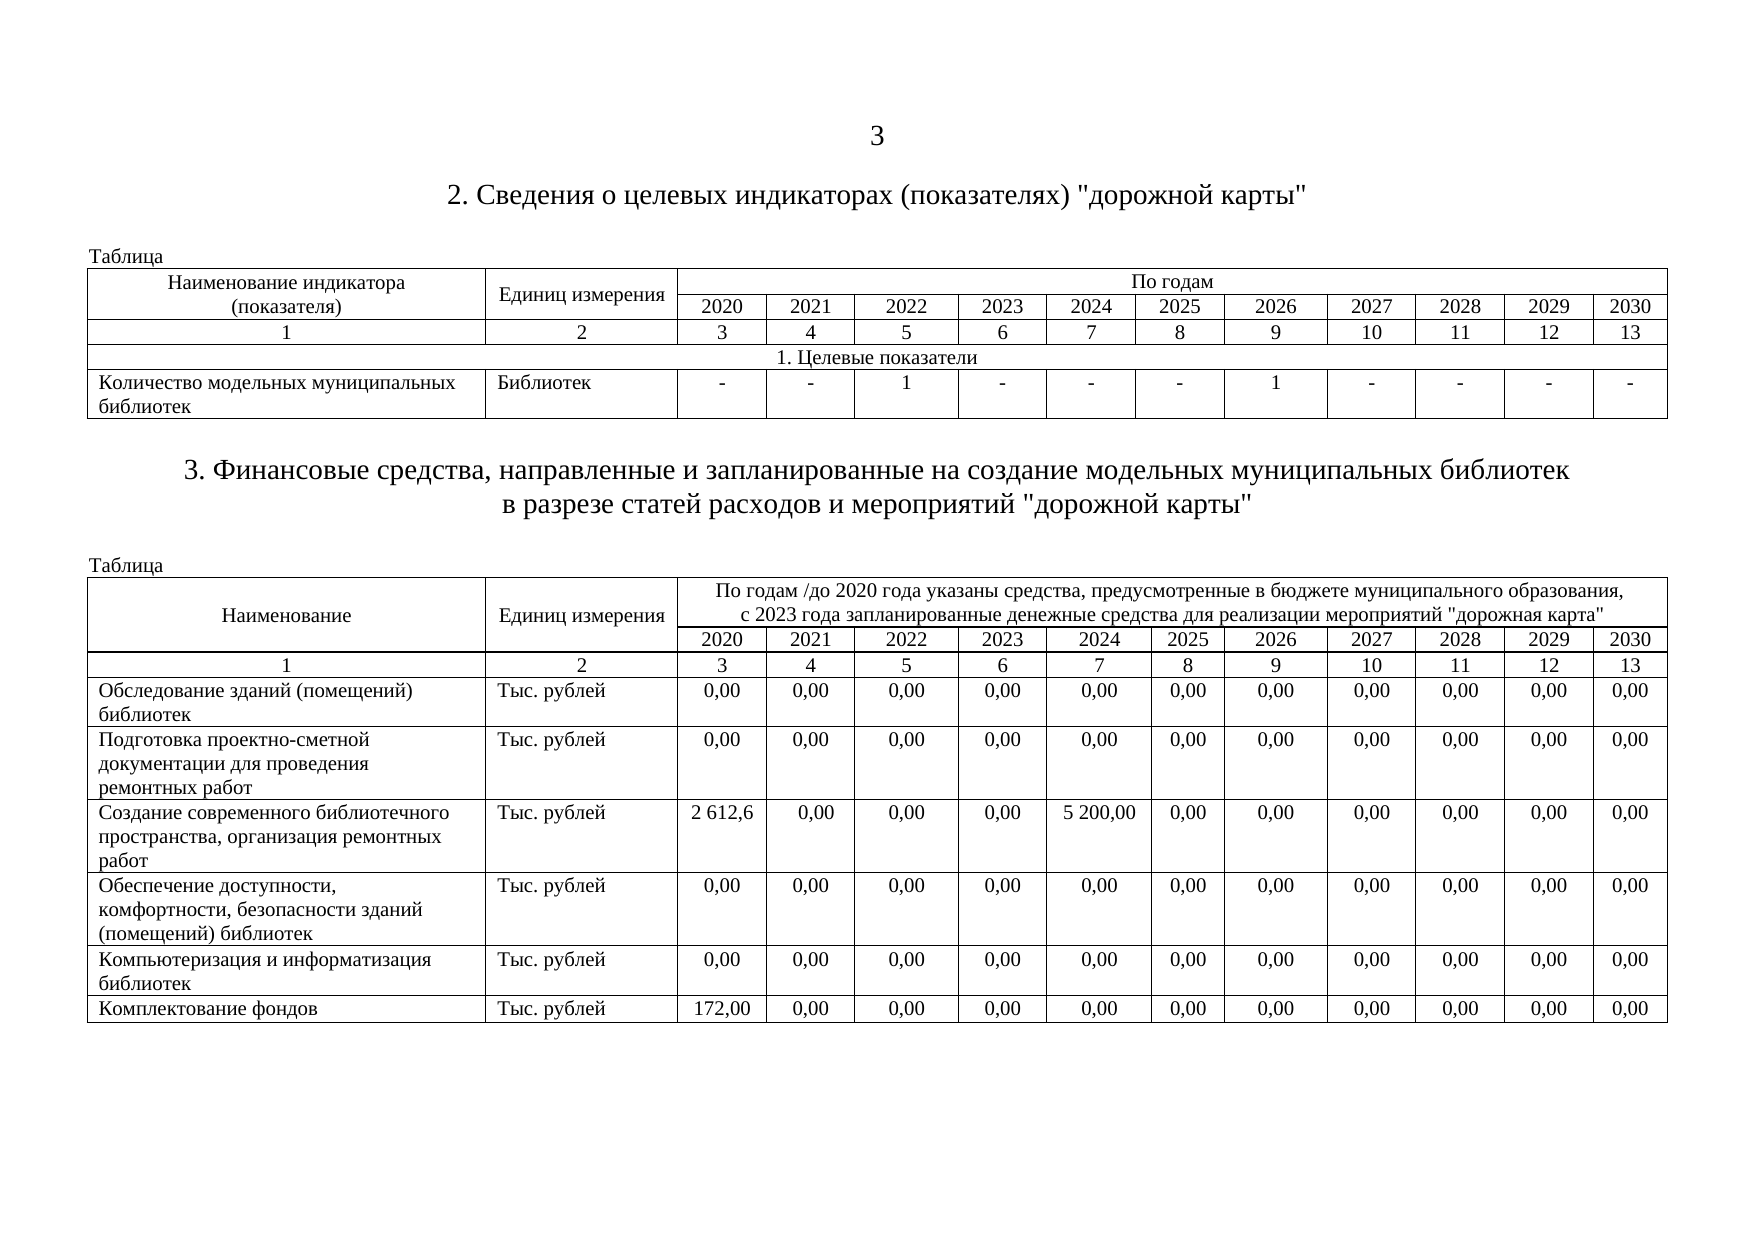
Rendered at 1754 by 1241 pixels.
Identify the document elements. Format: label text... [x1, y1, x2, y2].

table_cell 7 [1047, 320, 1135, 344]
table_cell 0,00 [767, 727, 854, 799]
table_cell 10 [1328, 320, 1415, 344]
table_cell 0,00 [1416, 873, 1504, 945]
table_cell 2021 [767, 628, 854, 651]
table_cell 4 [767, 653, 854, 677]
table_cell 0,00 [678, 873, 766, 945]
table_cell 1. Целевые показатели [88, 345, 1667, 369]
table_cell 0,00 [1594, 996, 1667, 1022]
table_cell 0,00 [959, 873, 1046, 945]
table_cell 8 [1136, 320, 1224, 344]
table_cell 2023 [959, 295, 1046, 318]
table_cell 0,00 [959, 800, 1046, 872]
table_cell 0,00 [1225, 873, 1327, 945]
table_cell 0,00 [1328, 678, 1415, 726]
table_cell 0,00 [678, 946, 766, 994]
table_cell 8 [1152, 653, 1224, 677]
table_cell 0,00 [959, 727, 1046, 799]
table_cell 2022 [855, 295, 958, 318]
table_cell 1 [855, 370, 958, 418]
table_cell 5 [855, 653, 958, 677]
table_cell 2030 [1594, 295, 1667, 318]
table_cell 0,00 [1225, 996, 1327, 1022]
table_cell 0,00 [1416, 946, 1504, 994]
table_cell 1 [88, 653, 485, 677]
table_cell 2029 [1505, 295, 1593, 318]
table_cell 2025 [1136, 295, 1224, 318]
table_cell 5 200,00 [1047, 800, 1151, 872]
table_cell 0,00 [1505, 678, 1593, 726]
table_cell - [1594, 370, 1667, 418]
table_cell 6 [959, 320, 1046, 344]
table_cell 0,00 [1416, 678, 1504, 726]
table_cell 0,00 [959, 996, 1046, 1022]
table_cell 0,00 [767, 873, 854, 945]
table_cell Тыс. рублей [486, 946, 677, 994]
table_cell 0,00 [1047, 996, 1151, 1022]
table_cell 0,00 [1505, 727, 1593, 799]
table_cell 0,00 [1152, 873, 1224, 945]
table_cell 0,00 [1152, 946, 1224, 994]
table_cell 0,00 [1225, 678, 1327, 726]
table_cell 13 [1594, 320, 1667, 344]
table_cell 0,00 [959, 946, 1046, 994]
table_cell - [678, 370, 766, 418]
table_header Единиц измерения [486, 269, 677, 318]
table_cell 2023 [959, 628, 1046, 651]
table_cell 0,00 [1152, 678, 1224, 726]
table_cell 1 [88, 320, 485, 344]
table_cell 2 [486, 653, 677, 677]
table_cell - [1047, 370, 1135, 418]
table_cell 13 [1594, 653, 1667, 677]
table_cell 0,00 [1047, 678, 1151, 726]
table_header По годам /до 2020 года указаны средства, предусмотренные в бюджете муниципального образования, с 2023 года запланированные денежные средства для реализации мероприятий "дорожная карта" [678, 578, 1667, 626]
text 3. Финансовые средства, направленные и запланированные на создание модельных муниципальных библиотек [59, 452, 1695, 486]
table_cell Тыс. рублей [486, 678, 677, 726]
table_cell - [1328, 370, 1415, 418]
table_cell 0,00 [1225, 946, 1327, 994]
table_cell 2026 [1225, 628, 1327, 651]
table_cell 4 [767, 320, 854, 344]
table_cell 2020 [678, 295, 766, 318]
table_cell 2024 [1047, 628, 1151, 651]
table_cell 0,00 [1505, 800, 1593, 872]
table_cell 0,00 [1225, 800, 1327, 872]
table_cell Обследование зданий (помещений) библиотек [88, 678, 485, 726]
table_cell 5 [855, 320, 958, 344]
table_cell 0,00 [1152, 996, 1224, 1022]
table_cell 0,00 [1328, 946, 1415, 994]
table_cell 0,00 [855, 996, 958, 1022]
table_cell 10 [1328, 653, 1415, 677]
table_cell 2024 [1047, 295, 1135, 318]
table_cell 9 [1225, 653, 1327, 677]
table_cell 2 612,6 [678, 800, 766, 872]
table_cell 0,00 [855, 946, 958, 994]
table_header Наименование [88, 578, 485, 651]
table_header Единиц измерения [486, 578, 677, 651]
table_cell Создание современного библиотечного пространства, организация ремонтных работ [88, 800, 485, 872]
table_cell 0,00 [1047, 946, 1151, 994]
table_cell - [959, 370, 1046, 418]
table_cell 0,00 [855, 873, 958, 945]
table_cell 172,00 [678, 996, 766, 1022]
table_cell Тыс. рублей [486, 873, 677, 945]
table_cell 1 [1225, 370, 1327, 418]
table_cell 2022 [855, 628, 958, 651]
table_cell - [1416, 370, 1504, 418]
table_cell 0,00 [1505, 946, 1593, 994]
table_cell 3 [678, 320, 766, 344]
table_cell 0,00 [855, 727, 958, 799]
table_cell 0,00 [1328, 996, 1415, 1022]
table_header По годам [678, 269, 1667, 293]
table_cell Библиотек [486, 370, 677, 418]
table_header Наименование индикатора (показателя) [88, 269, 485, 318]
table_cell 11 [1416, 320, 1504, 344]
text Таблица [89, 553, 1695, 577]
table_cell 9 [1225, 320, 1327, 344]
table_cell - [1505, 370, 1593, 418]
table_cell 0,00 [767, 946, 854, 994]
table_cell - [1136, 370, 1224, 418]
table_cell Количество модельных муниципальных библиотек [88, 370, 485, 418]
table_cell 0,00 [959, 678, 1046, 726]
table_cell 0,00 [1594, 873, 1667, 945]
table_cell 12 [1505, 653, 1593, 677]
table_cell 11 [1416, 653, 1504, 677]
table_cell 0,00 [1328, 727, 1415, 799]
table_cell Комплектование фондов [88, 996, 485, 1022]
table_cell 2029 [1505, 628, 1593, 651]
table_cell 2025 [1152, 628, 1224, 651]
table_cell 0,00 [1505, 873, 1593, 945]
text Таблица [89, 244, 1695, 268]
table_cell 12 [1505, 320, 1593, 344]
text 2. Сведения о целевых индикаторах (показателях) "дорожной карты" [59, 177, 1695, 211]
table_cell 2020 [678, 628, 766, 651]
table_cell 0,00 [855, 678, 958, 726]
table_cell 6 [959, 653, 1046, 677]
table_cell 0,00 [1416, 996, 1504, 1022]
table_cell 0,00 [767, 996, 854, 1022]
table_cell 2 [486, 320, 677, 344]
table_cell 0,00 [1416, 727, 1504, 799]
table_cell 0,00 [678, 727, 766, 799]
table_cell 0,00 [1152, 800, 1224, 872]
table_cell Тыс. рублей [486, 800, 677, 872]
table_cell Подготовка проектно-сметной документации для проведения ремонтных работ [88, 727, 485, 799]
table_cell 2021 [767, 295, 854, 318]
table_cell 0,00 [1594, 678, 1667, 726]
table_cell - [767, 370, 854, 418]
table_cell 2027 [1328, 295, 1415, 318]
table_cell 2027 [1328, 628, 1415, 651]
table_cell 0,00 [1328, 873, 1415, 945]
table_cell 0,00 [1594, 727, 1667, 799]
table_cell 0,00 [1225, 727, 1327, 799]
table_cell 0,00 [1328, 800, 1415, 872]
table_cell 2028 [1416, 295, 1504, 318]
table_cell Обеспечение доступности, комфортности, безопасности зданий (помещений) библиотек [88, 873, 485, 945]
table_cell Тыс. рублей [486, 996, 677, 1022]
table_cell 0,00 [1047, 873, 1151, 945]
table_cell 0,00 [1505, 996, 1593, 1022]
table_cell 0,00 [678, 678, 766, 726]
table_cell 3 [678, 653, 766, 677]
table_cell 2026 [1225, 295, 1327, 318]
table_cell 2028 [1416, 628, 1504, 651]
table_cell 0,00 [1416, 800, 1504, 872]
table_cell Компьютеризация и информатизация библиотек [88, 946, 485, 994]
table_cell Тыс. рублей [486, 727, 677, 799]
table_cell 0,00 [767, 678, 854, 726]
table_cell 0,00 [1594, 946, 1667, 994]
table_cell 2030 [1594, 628, 1667, 651]
table_cell 0,00 [855, 800, 958, 872]
table_cell 7 [1047, 653, 1151, 677]
text в разрезе статей расходов и мероприятий "дорожной карты" [59, 486, 1695, 519]
table_cell 0,00 [1047, 727, 1151, 799]
table_cell 0,00 [1594, 800, 1667, 872]
table_cell 0,00 [767, 800, 854, 872]
table_cell 0,00 [1152, 727, 1224, 799]
